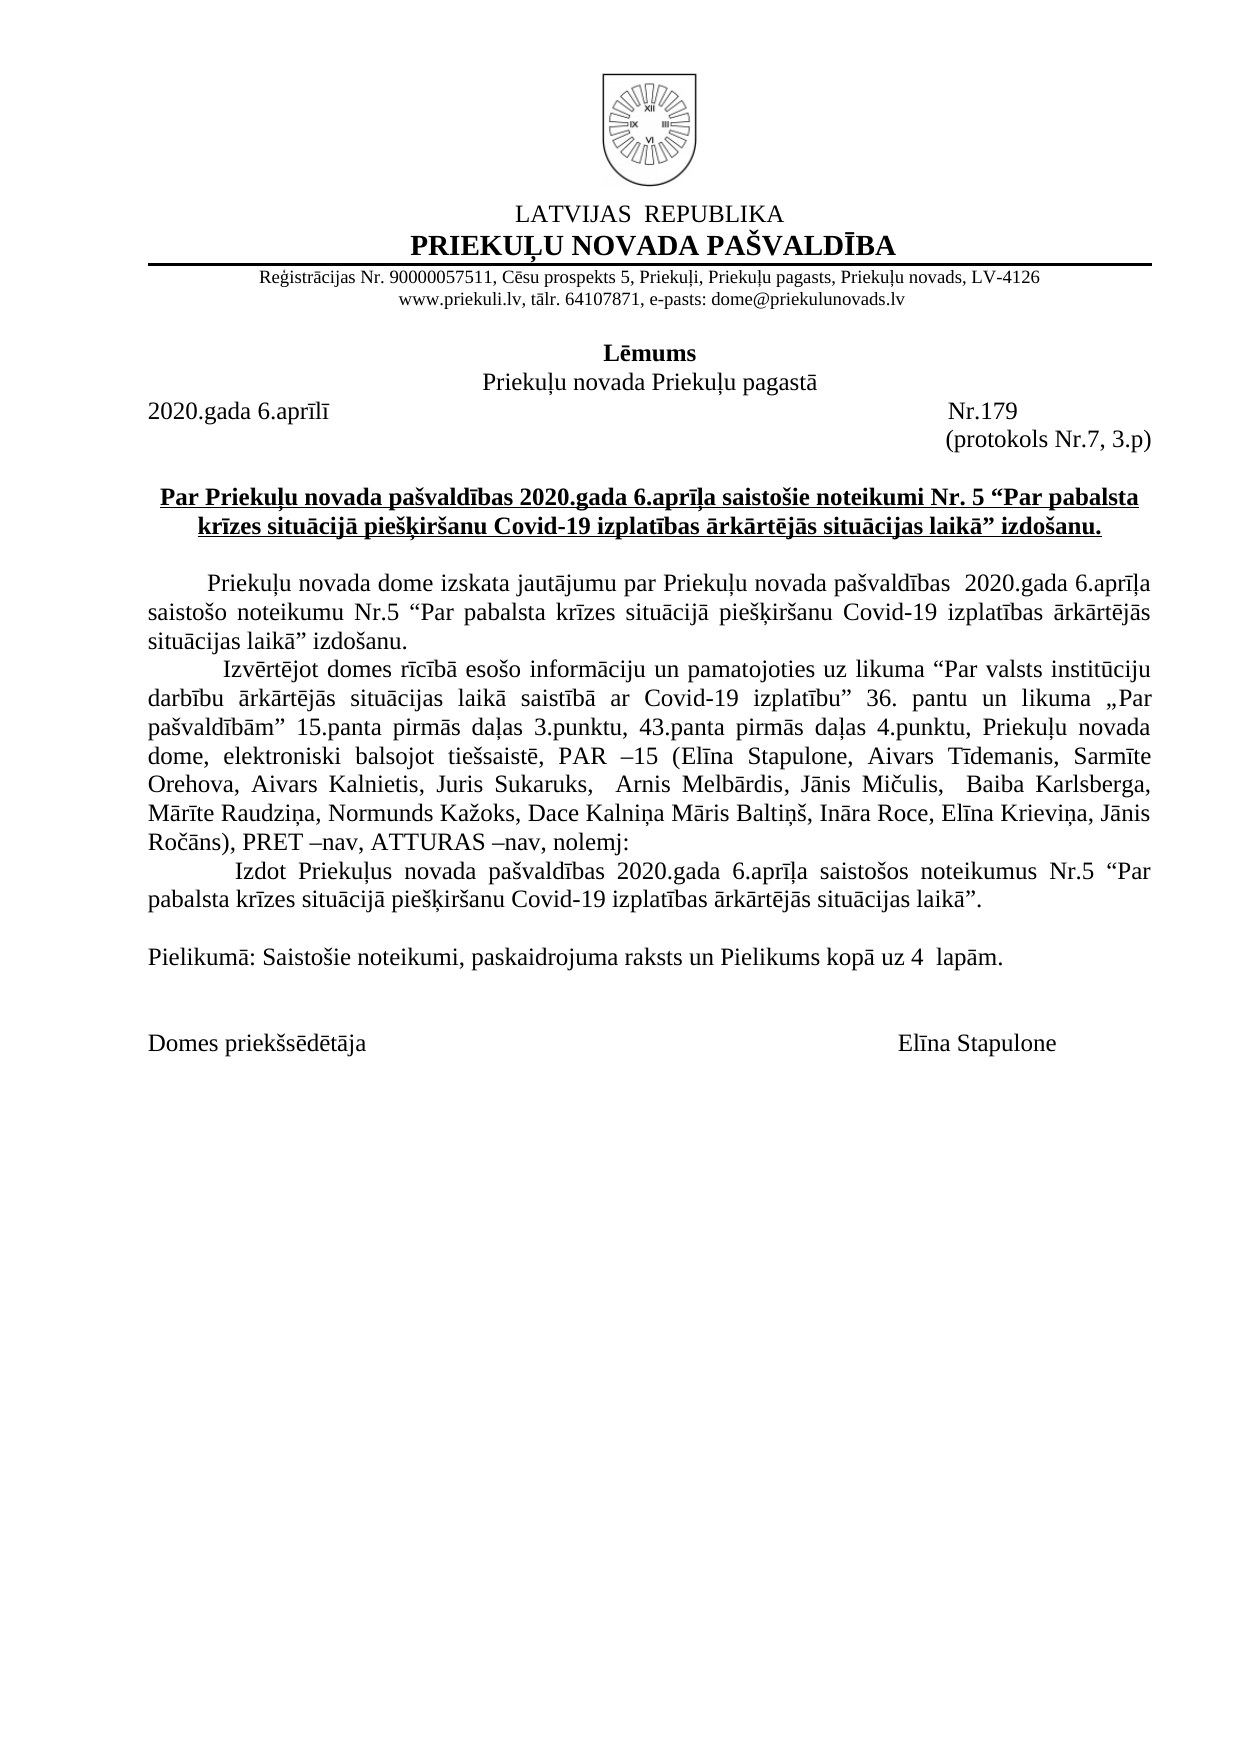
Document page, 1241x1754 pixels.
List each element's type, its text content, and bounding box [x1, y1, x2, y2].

text Par Priekuļu novada pašvaldības 2020.gada 6.aprīļa saistošie noteikumi Nr. 5 “Par pabalsta krīzes situācijā piešķiršanu Covid-19 izplatības ārkārtējās situācijas laikā” izdošanu. [148, 482, 1152, 539]
text Pielikumā: Saistošie noteikumi, paskaidrojuma raksts un Pielikums kopā uz 4 lapām. [148, 942, 1170, 971]
text Priekuļu novada dome izskata jautājumu par Priekuļu novada pašvaldības 2020.gada 6.aprīļa saistošo noteikumu Nr.5 “Par pabalsta krīzes situācijā piešķiršanu Covid-19 izplatības ārkārtējās situācijas laikā” izdošanu. [148, 568, 1152, 654]
text Lēmums [148, 338, 1152, 367]
text Reģistrācijas Nr. 90000057511, Cēsu prospekts 5, Priekuļi, Priekuļu pagasts, Priekuļu novads, LV-4126 [148, 266, 1152, 288]
picture [602, 73, 698, 187]
text (protokols Nr.7, 3.p) [148, 424, 1152, 453]
text LATVIJAS REPUBLIKA [148, 199, 1152, 228]
text www.priekuli.lv, tālr. 64107871, e-pasts: dome@priekulunovads.lv [148, 288, 1152, 309]
text 2020.gada 6.aprīlī Nr.179 [148, 396, 1152, 424]
text Izdot Priekuļus novada pašvaldības 2020.gada 6.aprīļa saistošos noteikumus Nr.5 “Par pabalsta krīzes situācijā piešķiršanu Covid-19 izplatības ārkārtējās situācijas laikā”. [148, 856, 1152, 913]
text Priekuļu novada Priekuļu pagastā [148, 367, 1152, 396]
text Domes priekšsēdētāja Elīna Stapulone [148, 1028, 1170, 1057]
text PRIEKUĻU NOVADA PAŠVALDĪBA [148, 228, 1152, 263]
text Izvērtējot domes rīcībā esošo informāciju un pamatojoties uz likuma “Par valsts institūciju darbību ārkārtējās situācijas laikā saistībā ar Covid-19 izplatību” 36. pantu un likuma „Par pašvaldībām” 15.panta pirmās daļas 3.punktu, 43.panta pirmās daļas 4.punktu, Priekuļu novada dome, elektroniski balsojot tiešsaistē, PAR –15 (Elīna Stapulone, Aivars Tīdemanis, Sarmīte Orehova, Aivars Kalnietis, Juris Sukaruks, Arnis Melbārdis, Jānis Mičulis, Baiba Karlsberga, Mārīte Raudziņa, Normunds Kažoks, Dace Kalniņa Māris Baltiņš, Ināra Roce, Elīna Krieviņa, Jānis Ročāns), PRET –nav, ATTURAS –nav, nolemj: [148, 654, 1152, 856]
